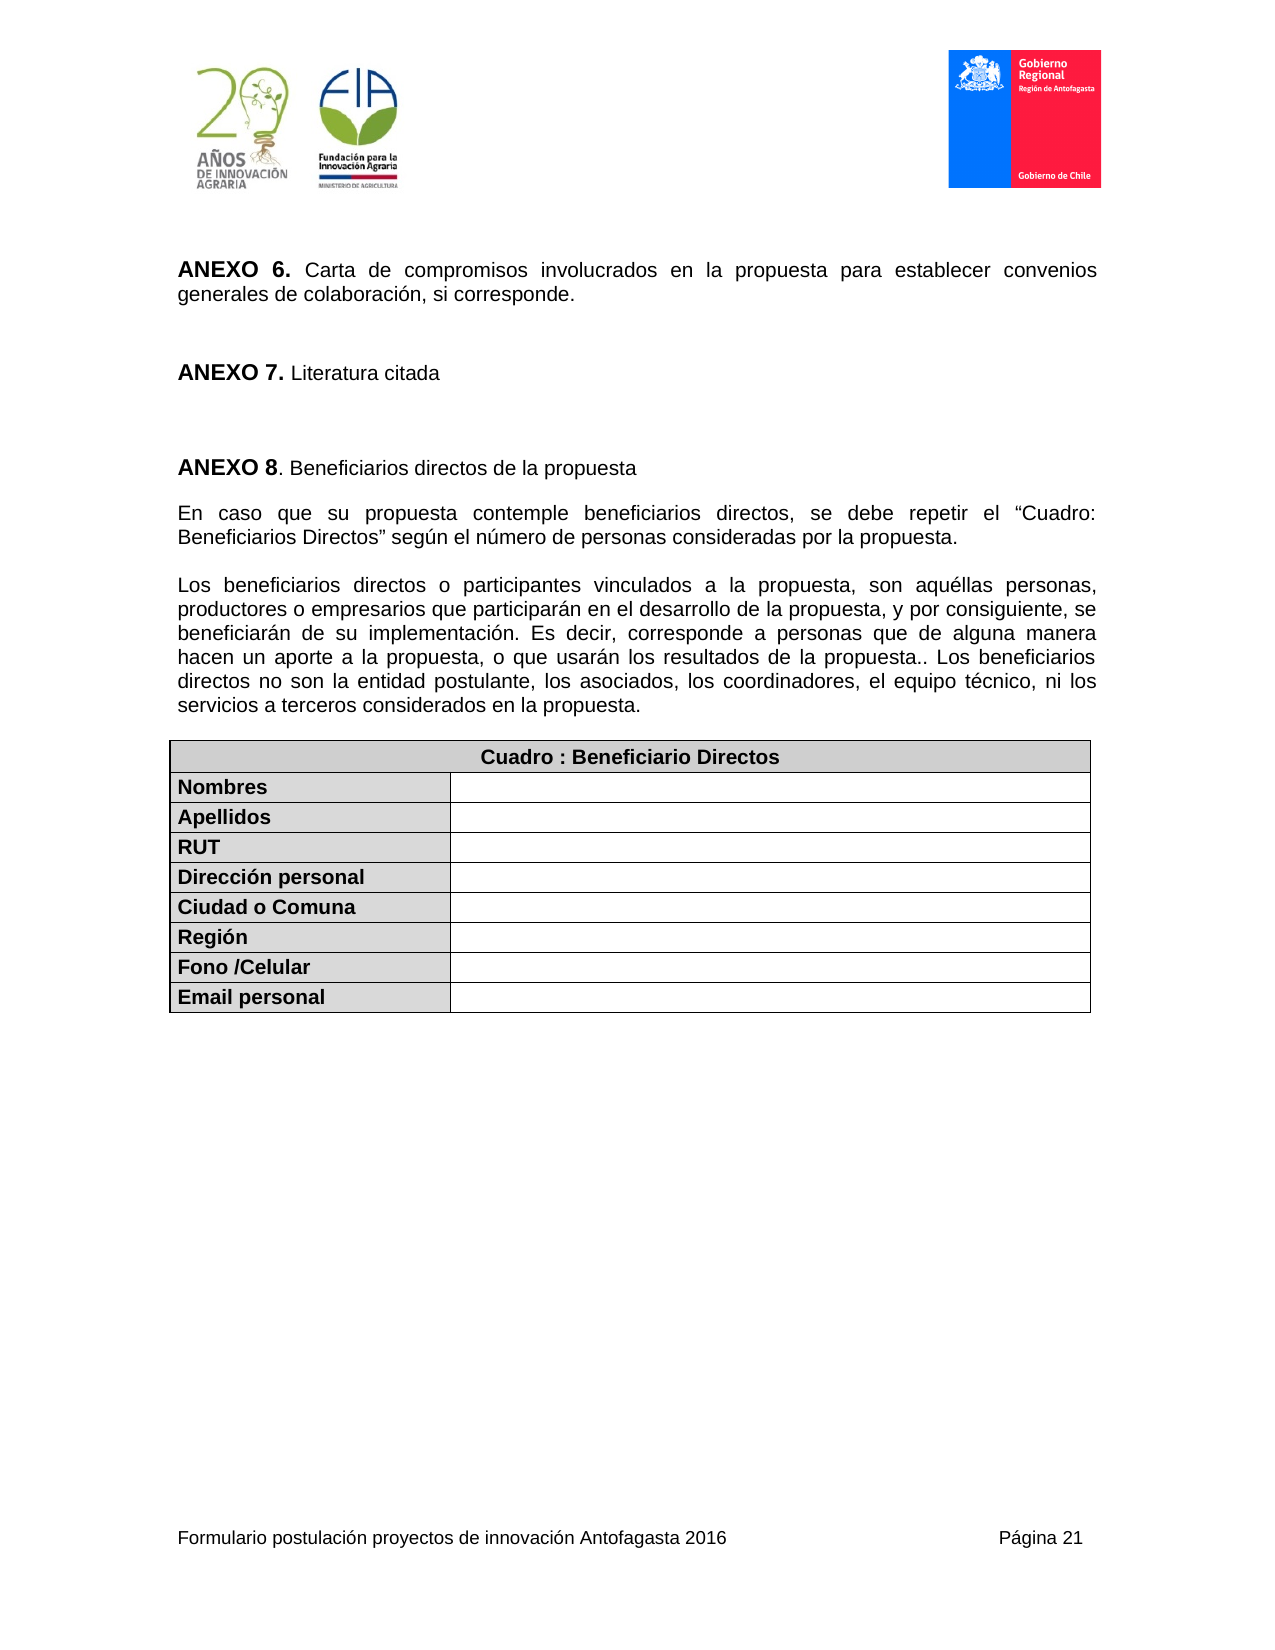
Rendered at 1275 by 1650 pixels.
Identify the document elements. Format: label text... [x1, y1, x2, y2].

table_cell Fono /Celular [171, 953, 450, 982]
table_cell [451, 893, 1090, 922]
table_cell RUT [171, 833, 450, 862]
table_cell Apellidos [171, 803, 450, 832]
table_cell Ciudad o Comuna [171, 893, 450, 922]
table_header Cuadro : Beneficiario Directos [171, 741, 1090, 772]
table_cell Región [171, 923, 450, 952]
list Los beneficiarios directos o participantes vinculados a la propuesta, son aquéllas personas, productores o empresarios que participarán en el desarrollo de la propuesta, y por consiguiente, se beneficiarán de su implementación. Es decir, corresponde a personas que de alguna manera hacen un aporte a la propuesta, o que usarán los resultados de la propuesta.. Los beneficiarios directos no son la entidad postulante, los asociados, los coordinadores, el equipo técnico, ni los servicios a terceros considerados en la propuesta. [177, 573, 1098, 716]
table_cell [451, 803, 1090, 832]
table_cell Dirección personal [171, 863, 450, 892]
picture [177, 59, 417, 197]
table_cell Nombres [171, 773, 450, 802]
text ANEXO 8. Beneficiarios directos de la propuesta [177, 454, 1098, 480]
table_cell [451, 833, 1090, 862]
table_cell [451, 863, 1090, 892]
table_cell [451, 983, 1090, 1012]
text En caso que su propuesta contemple beneficiarios directos, se debe repetir el “Cuadro: Beneficiarios Directos” según el número de personas consideradas por la propuesta. [177, 501, 1098, 549]
list ANEXO 7. Literatura citada [177, 358, 1098, 385]
table_cell Email personal [171, 983, 450, 1012]
table_cell [451, 923, 1090, 952]
picture [948, 50, 1102, 188]
table_cell [451, 773, 1090, 802]
list ANEXO 6. Carta de compromisos involucrados en la propuesta para establecer convenios generales de colaboración, si corresponde. [177, 256, 1098, 306]
table_cell [451, 953, 1090, 982]
